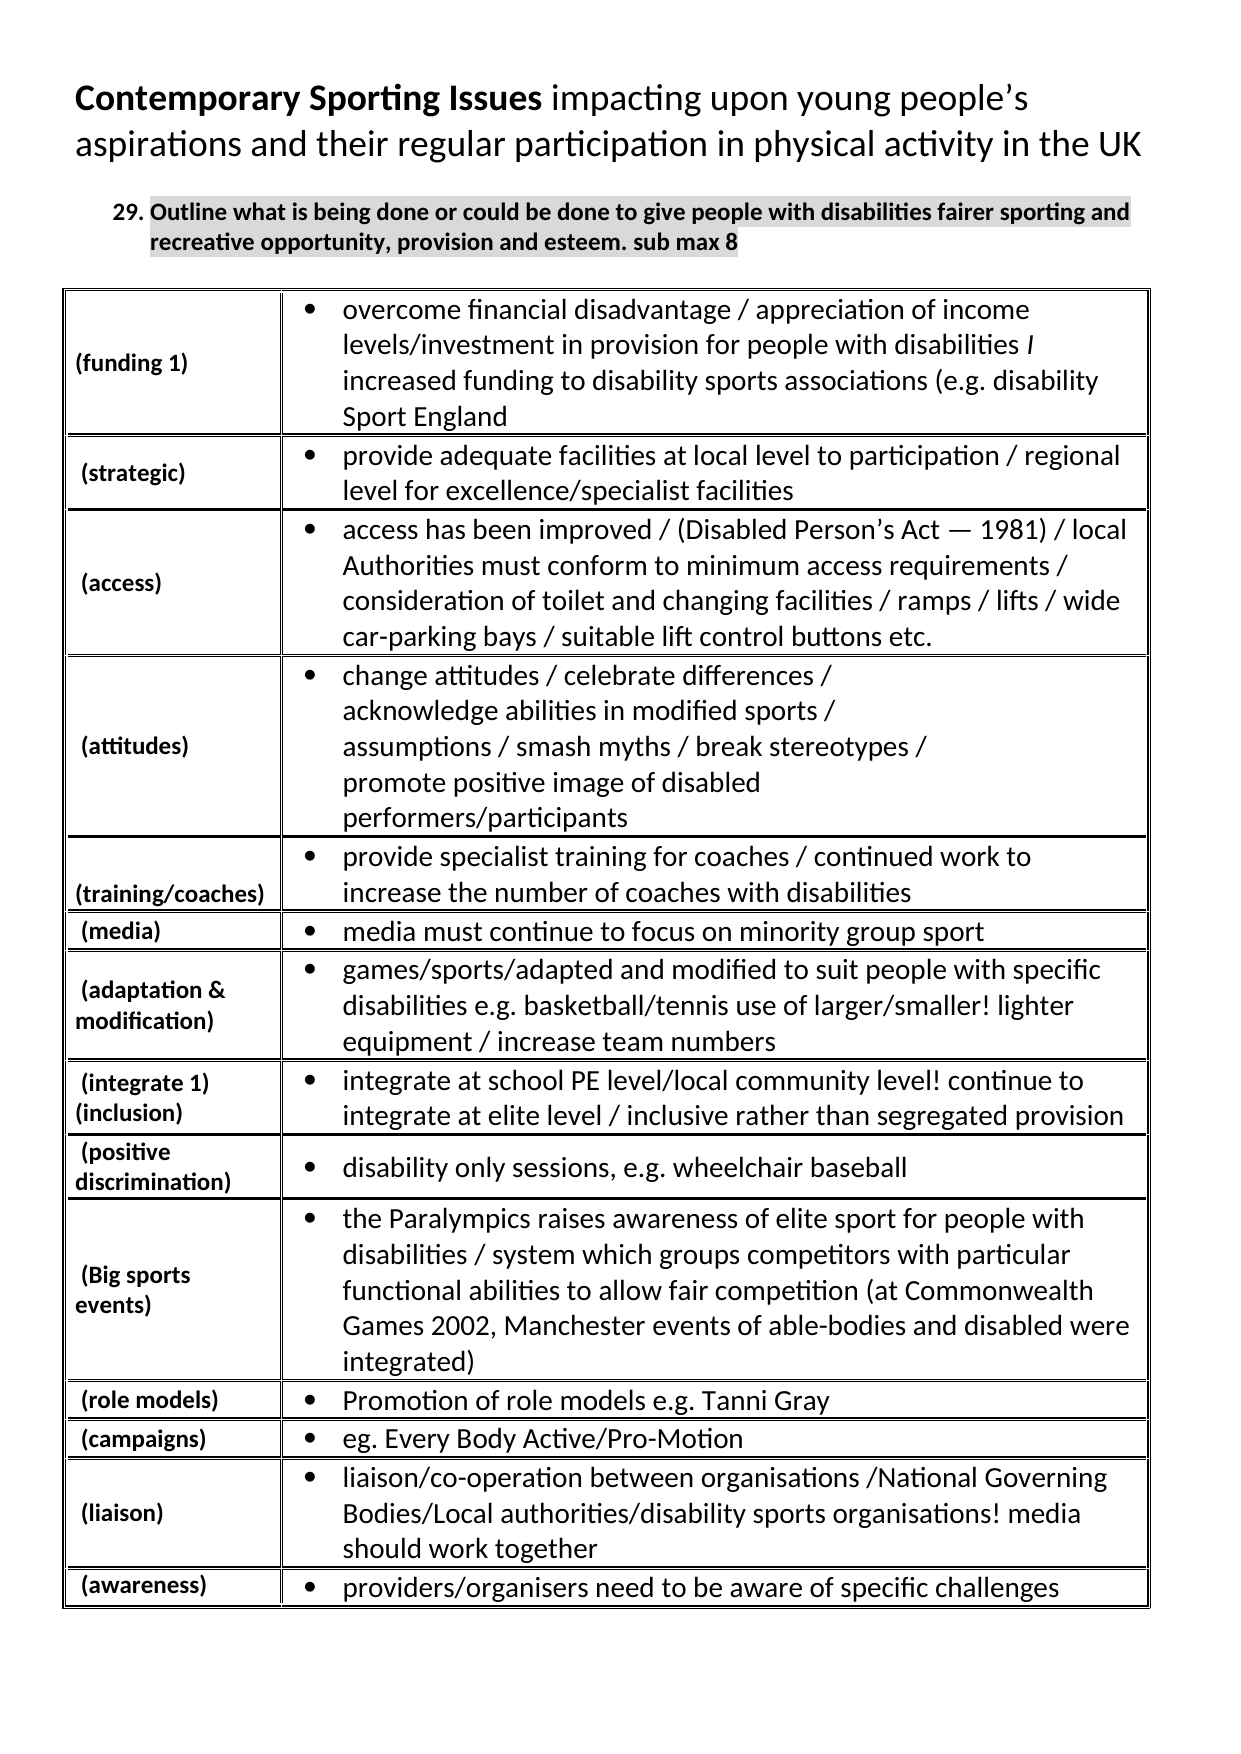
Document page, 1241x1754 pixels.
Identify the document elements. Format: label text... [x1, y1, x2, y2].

table_cell access has been improved / (Disabled Person’s Act — 1981) / local Authorities must conform to minimum access requirements / consideration of toilet and changing facilities / ramps / lifts / wide car-parking bays / suitable lift control buttons etc. [283, 508, 1149, 653]
table_cell provide specialist training for coaches / continued work to increase the number of coaches with disabilities [283, 835, 1147, 909]
table_cell the Paralympics raises awareness of elite sport for people with disabilities / system which groups competitors with particular functional abilities to allow fair competition (at Commonwealth Games 2002, Manchester events of able-bodies and disabled were integrated) [283, 1197, 1147, 1378]
table_cell (strategic) [66, 433, 280, 508]
table_cell integrate at school PE level/local community level! continue to integrate at elite level / inclusive rather than segregated provision [283, 1058, 1148, 1133]
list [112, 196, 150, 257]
table_cell eg. Every Body Active/Pro-Motion [283, 1417, 1148, 1456]
table_cell (Big sports events) [66, 1197, 280, 1378]
table_header (funding 1) [66, 291, 282, 433]
table_cell (access) [64, 508, 280, 653]
table_cell (liaison) [66, 1456, 280, 1566]
table_cell (campaigns) [66, 1417, 280, 1456]
table_cell (adaptation & modification) [66, 948, 280, 1058]
table_header overcome financial disadvantage / appreciation of income levels/investment in provision for people with disabilities I increased funding to disability sports associations (e.g. disability Sport England [282, 291, 1147, 433]
table_cell games/sports/adapted and modified to suit people with specific disabilities e.g. basketball/tennis use of larger/smaller! lighter equipment / increase team numbers [283, 948, 1148, 1058]
table_cell liaison/co-operation between organisations /National Governing Bodies/Local authorities/disability sports organisations! media should work together [283, 1456, 1148, 1566]
list Outline what is being done or could be done to give people with disabilities fairer sporting and recreative opportunity, provision and esteem. sub max 8 [738, 196, 1165, 257]
table_cell (role models) [66, 1379, 280, 1417]
table_cell (media) [66, 909, 280, 948]
table_cell change attitudes / celebrate differences / acknowledge abilities in modified sports / assumptions / smash myths / break stereotypes / promote positive image of disabled performers/participants [283, 654, 1148, 835]
table_cell (attitudes) [66, 654, 280, 835]
table_cell (awareness) [66, 1566, 282, 1605]
table_cell (positive discrimination) [64, 1133, 280, 1197]
table_cell media must continue to focus on minority group sport [283, 909, 1148, 948]
table_cell (integrate 1) (inclusion) [66, 1058, 280, 1133]
table_cell (training/coaches) [66, 835, 280, 909]
table_cell provide adequate facilities at local level to participation / regional level for excellence/specialist facilities [283, 433, 1148, 508]
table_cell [282, 1566, 1148, 1605]
table_cell disability only sessions, e.g. wheelchair baseball [283, 1133, 1149, 1197]
table_cell Promotion of role models e.g. Tanni Gray [283, 1379, 1148, 1417]
